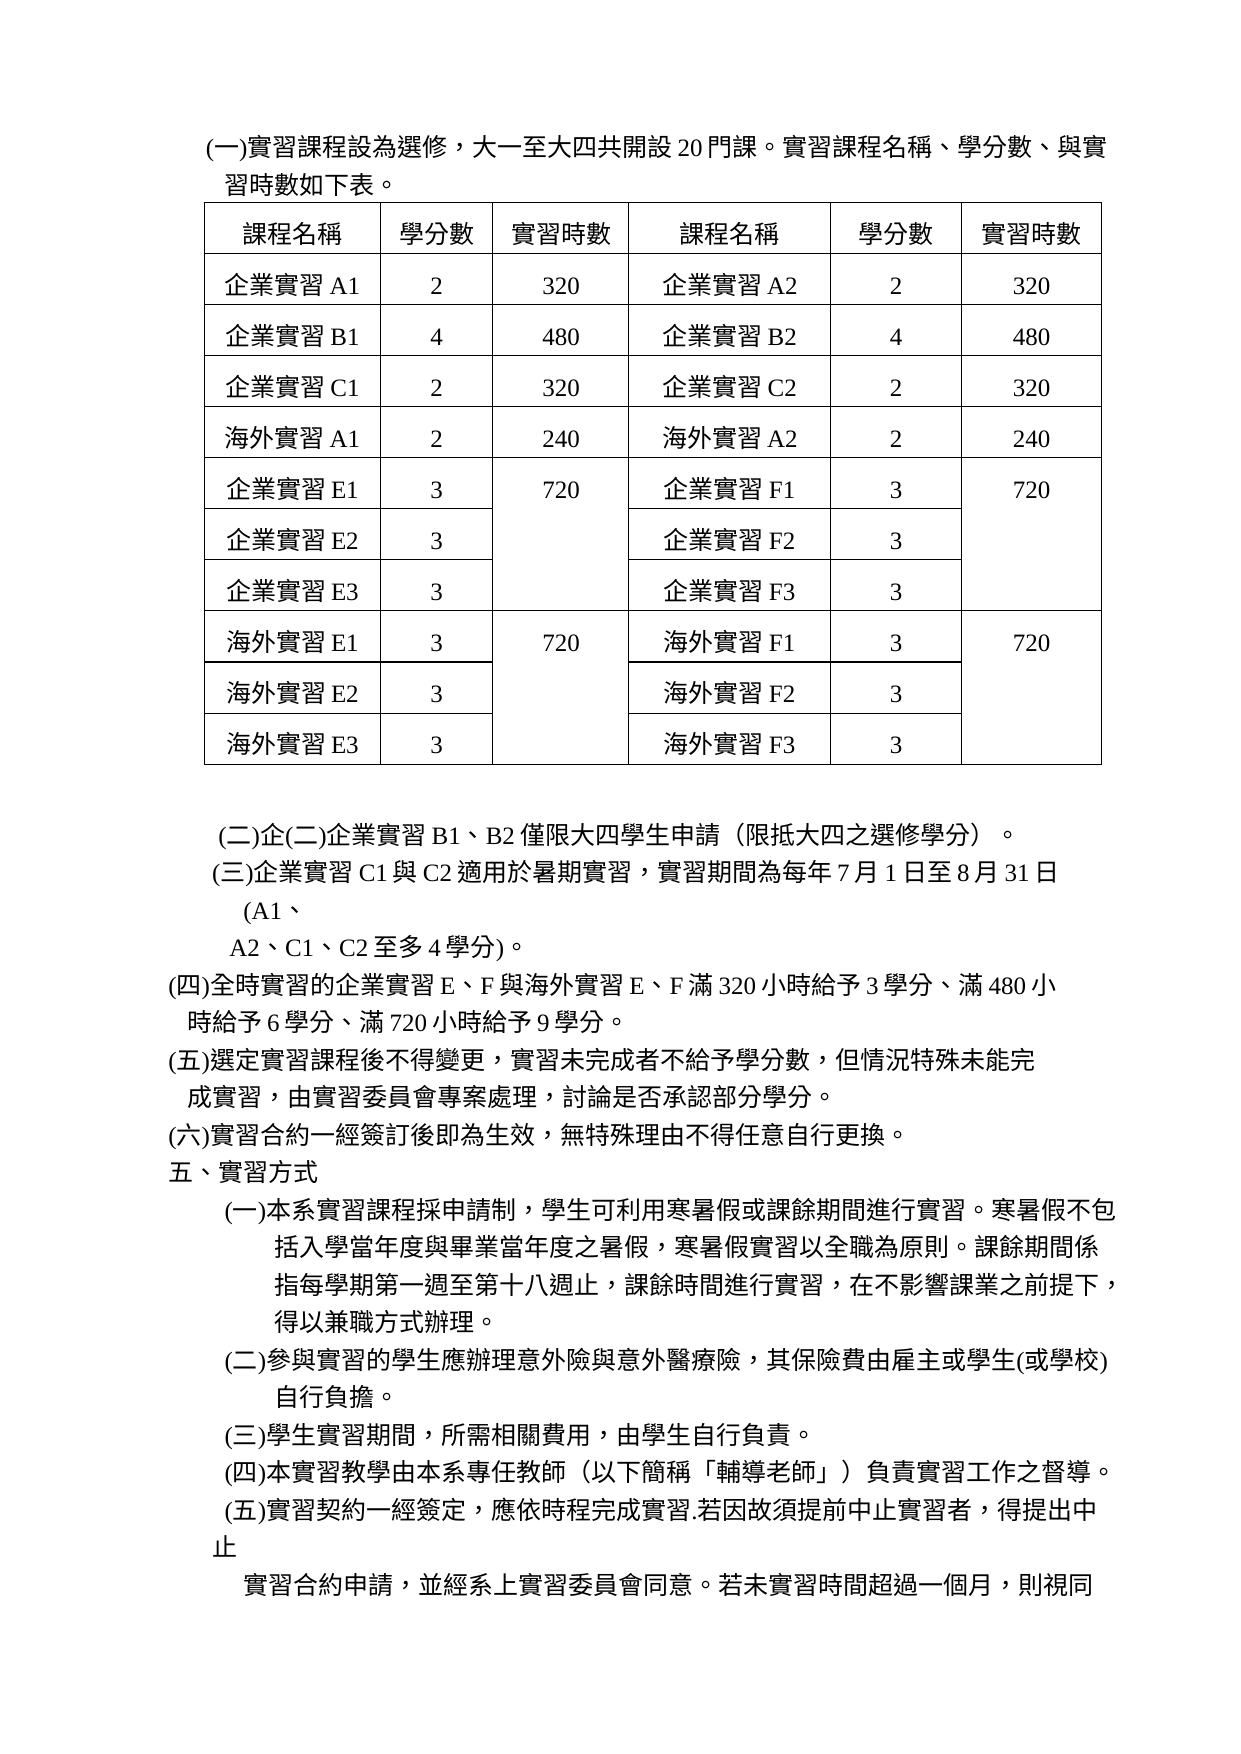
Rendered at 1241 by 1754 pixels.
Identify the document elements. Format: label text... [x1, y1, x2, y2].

table_cell 3 [381, 458, 492, 508]
table_cell 3 [381, 663, 492, 712]
text 成實習，由實習委員會專案處理，討論是否承認部分學分。 [118, 1077, 1122, 1114]
text (一)本系實習課程採申請制，學生可利用寒暑假或課餘期間進行實習。寒暑假不包括入學當年度與畢業當年度之暑假，寒暑假實習以全職為原則。課餘期間係指每學期第一週至第十八週止，課餘時間進行實習，在不影響課業之前提下，得以兼職方式辦理。 [224, 1189, 1122, 1339]
table_cell 320 [962, 254, 1101, 304]
table_cell 240 [493, 407, 628, 457]
table_header 實習時數 [962, 203, 1101, 253]
table_header 學分數 [831, 203, 961, 253]
table_cell 企業實習E3 [205, 560, 380, 610]
table_cell 企業實習B1 [205, 305, 380, 355]
table_cell 3 [831, 560, 961, 610]
table_cell 企業實習F1 [629, 458, 830, 508]
text 實習合約申請，並經系上實習委員會同意。若未實習時間超過一個月，則視同 [212, 1564, 1122, 1602]
table_cell 4 [381, 305, 492, 355]
table_cell 720 [962, 458, 1101, 610]
text (四)本實習教學由本系專任教師（以下簡稱「輔導老師」）負責實習工作之督導。 [212, 1452, 1122, 1489]
text (五)選定實習課程後不得變更，實習未完成者不給予學分數，但情況特殊未能完 [118, 1039, 1122, 1077]
table_cell 2 [831, 356, 961, 406]
table_cell 2 [381, 407, 492, 457]
text (二)企(二)企業實習B1、B2僅限大四學生申請（限抵大四之選修學分）。 [218, 364, 1122, 852]
table_cell 海外實習A2 [629, 407, 830, 457]
text (三)企業實習C1與C2適用於暑期實習，實習期間為每年7月1日至8月31日(A1、 [206, 852, 1122, 927]
table_header 學分數 [381, 203, 492, 253]
table_cell 720 [493, 458, 628, 610]
table_cell 720 [493, 611, 628, 763]
table_cell 480 [493, 305, 628, 355]
table_cell 3 [381, 509, 492, 559]
text (六)實習合約一經簽訂後即為生效，無特殊理由不得任意自行更換。 [118, 1114, 1122, 1152]
text 五、實習方式 [168, 1152, 1122, 1189]
table_header 課程名稱 [629, 203, 830, 253]
table_cell 720 [962, 611, 1101, 763]
table_cell 3 [831, 714, 961, 763]
table_cell 海外實習E2 [205, 663, 380, 712]
table_cell 企業實習F2 [629, 509, 830, 559]
table_cell 企業實習B2 [629, 305, 830, 355]
text (三)學生實習期間，所需相關費用，由學生自行負責。 [174, 1414, 1122, 1452]
table_cell 海外實習F3 [629, 714, 830, 763]
table_cell 3 [831, 611, 961, 661]
table_cell 3 [831, 509, 961, 559]
table_cell 海外實習A1 [205, 407, 380, 457]
table_cell 海外實習F2 [629, 663, 830, 712]
table_cell 480 [962, 305, 1101, 355]
table_cell 3 [381, 560, 492, 610]
text (四)全時實習的企業實習E、F與海外實習E、F滿320小時給予3學分、滿480小 [118, 964, 1122, 1002]
text (一)實習課程設為選修，大一至大四共開設20門課。實習課程名稱、學分數、與實 [118, 127, 1122, 164]
table_cell 企業實習A1 [205, 254, 380, 304]
table_cell 3 [831, 663, 961, 712]
table_cell 2 [831, 407, 961, 457]
text (二)參與實習的學生應辦理意外險與意外醫療險，其保險費由雇主或學生(或學校)自行負擔。 [224, 1339, 1122, 1414]
table_cell 企業實習C1 [205, 356, 380, 406]
table_cell 企業實習F3 [629, 560, 830, 610]
text A2、C1、C2至多4學分)。 [206, 927, 1122, 964]
table_cell 海外實習E3 [205, 714, 380, 763]
table_cell 2 [831, 254, 961, 304]
table_cell 企業實習E2 [205, 509, 380, 559]
table_cell 3 [831, 458, 961, 508]
table_header 實習時數 [493, 203, 628, 253]
text 習時數如下表。 [118, 164, 1122, 202]
table_header 課程名稱 [205, 203, 380, 253]
table_cell 320 [493, 254, 628, 304]
table_cell 企業實習E1 [205, 458, 380, 508]
table_cell 企業實習A2 [629, 254, 830, 304]
table_cell 2 [381, 254, 492, 304]
table_cell 4 [831, 305, 961, 355]
table_cell 320 [493, 356, 628, 406]
table_cell 3 [381, 714, 492, 763]
table_cell 企業實習C2 [629, 356, 830, 406]
table_cell 海外實習F1 [629, 611, 830, 661]
table_cell 海外實習E1 [205, 611, 380, 661]
text 時給予6學分、滿720小時給予9學分。 [118, 1002, 1122, 1039]
table_cell 320 [962, 356, 1101, 406]
table_cell 240 [962, 407, 1101, 457]
table_cell 2 [381, 356, 492, 406]
table_cell 3 [381, 611, 492, 661]
text (五)實習契約一經簽定，應依時程完成實習.若因故須提前中止實習者，得提出中止 [212, 1489, 1122, 1564]
